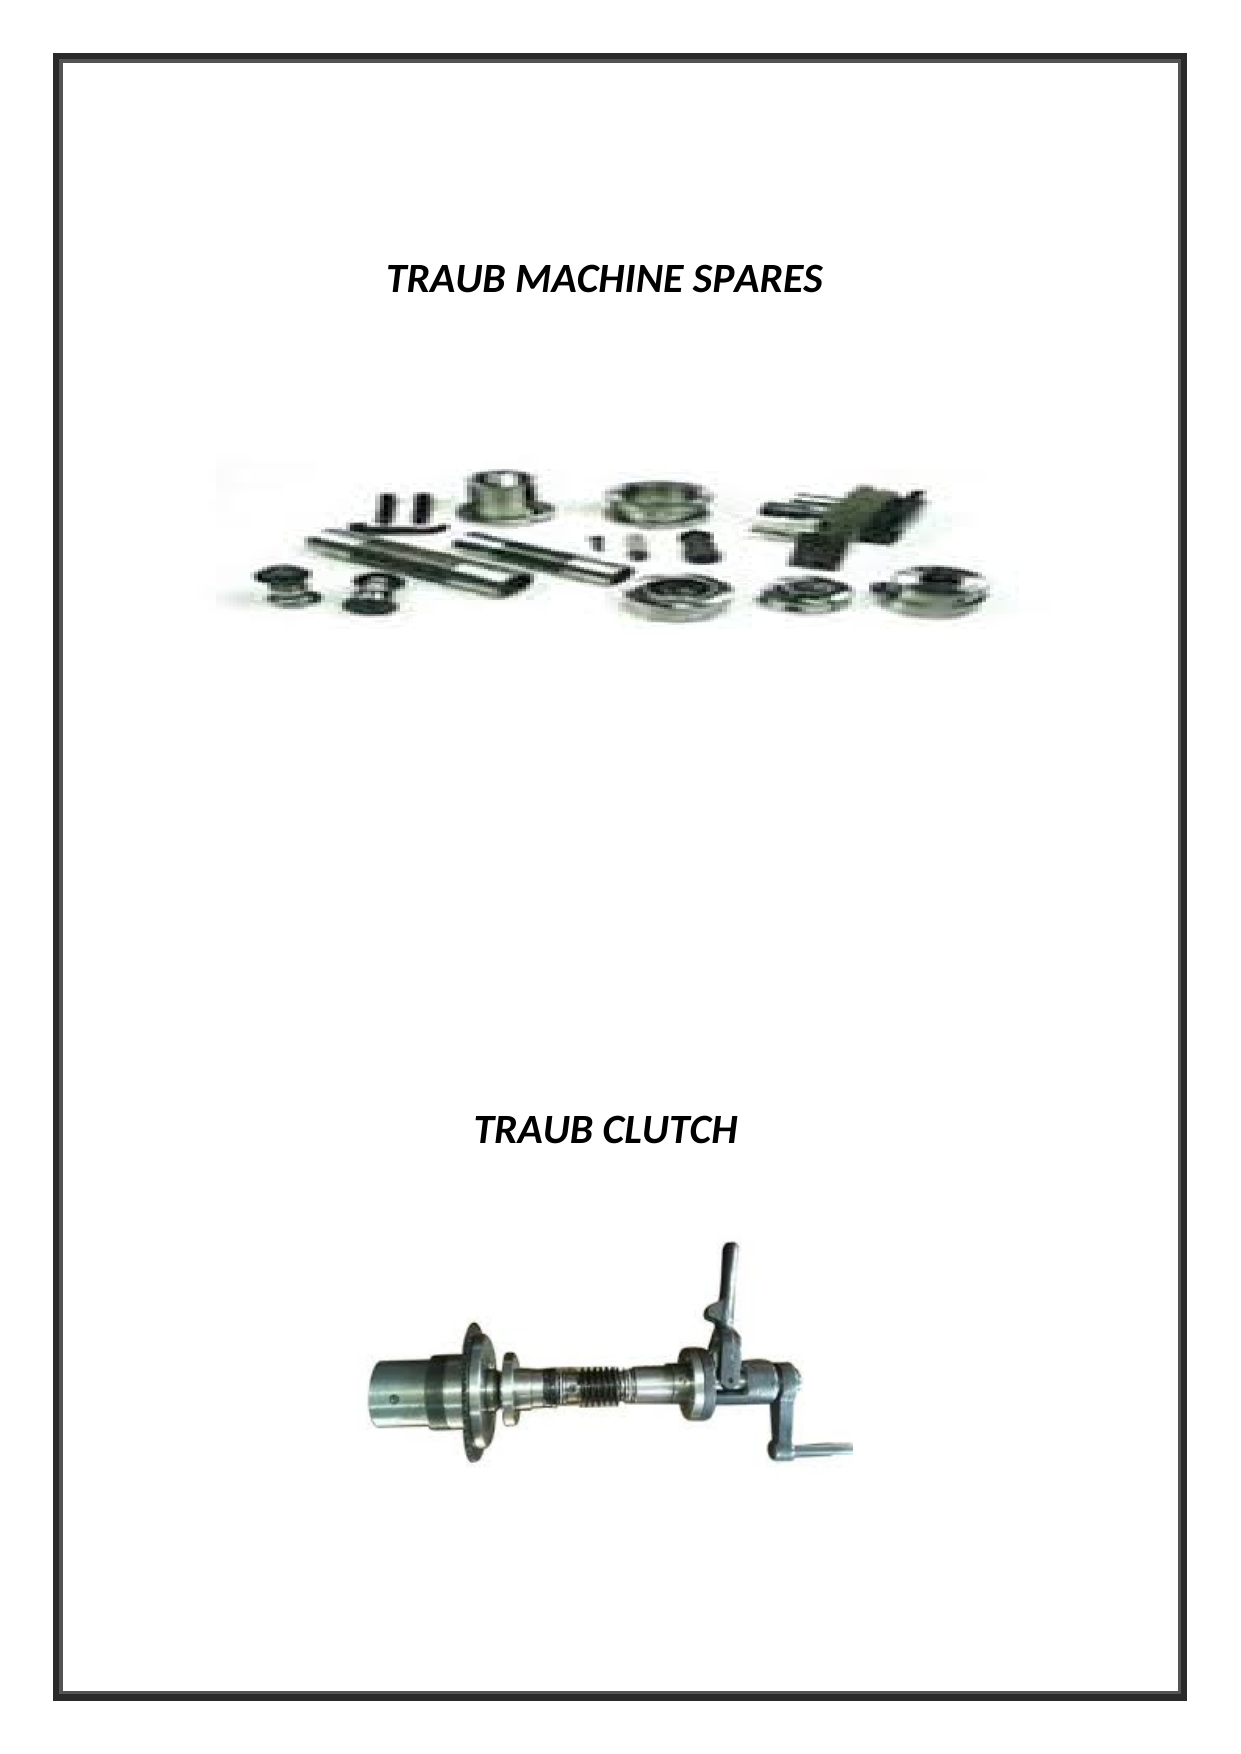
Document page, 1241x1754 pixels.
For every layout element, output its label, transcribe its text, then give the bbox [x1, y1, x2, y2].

text TRAUB CLUTCH [150, 1103, 1090, 1154]
text TRAUB MACHINE SPARES [150, 252, 1090, 303]
